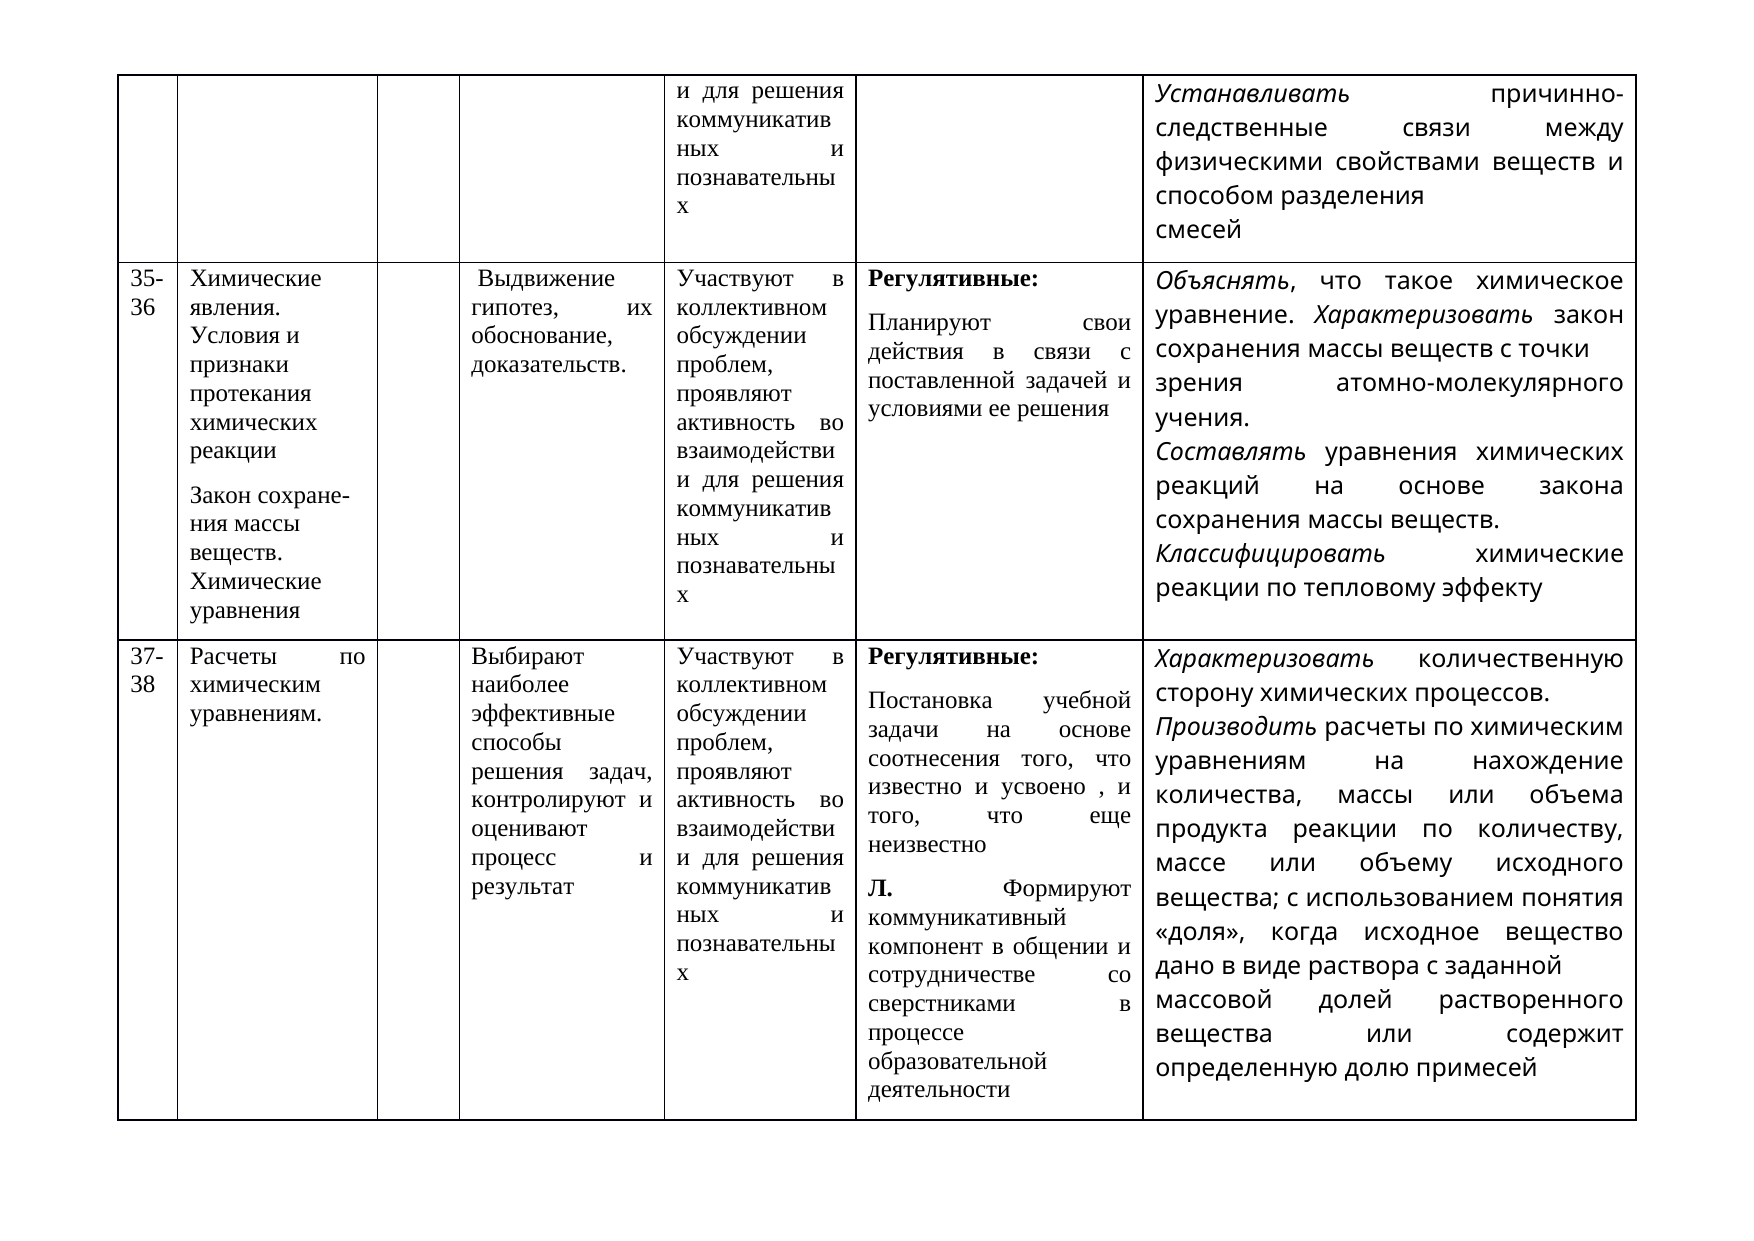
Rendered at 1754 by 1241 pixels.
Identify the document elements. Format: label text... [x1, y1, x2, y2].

table_cell Выдвижение гипотез, их обоснование, доказательств. [460, 263, 664, 639]
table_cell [1144, 76, 1635, 261]
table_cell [178, 641, 377, 1119]
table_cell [178, 76, 377, 261]
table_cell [1144, 641, 1635, 1119]
table_cell 34 [119, 76, 177, 261]
table_cell [378, 76, 459, 261]
table_cell Объяснять, что такое химическое уравнение. Характеризовать закон сохранения массы веществ с точки зрения атомно-молекулярного учения. Составлять уравнения химических реакций на основе закона сохранения массы веществ. Классифицировать химические реакции по тепловому эффекту [1144, 263, 1635, 639]
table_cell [665, 641, 855, 1119]
table_cell Участвуют в коллективном обсуждении проблем, проявляют активность во взаимодействии для решения коммуникативных и познавательных [665, 263, 855, 639]
table_cell [378, 263, 459, 639]
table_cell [857, 641, 1142, 1119]
table_cell 37-38 [119, 641, 177, 1119]
table_cell Регулятивные: Планируют свои действия в связи с поставленной задачей и условиями ее решения [857, 263, 1142, 639]
table_cell [378, 641, 459, 1119]
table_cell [460, 641, 664, 1119]
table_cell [460, 76, 664, 261]
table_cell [857, 76, 1142, 261]
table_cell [665, 76, 855, 261]
table_cell 35-36 [119, 263, 177, 639]
table_cell Химические явления. Условия и признаки протекания химических реакции Закон сохране- ния массы веществ. Химические уравнения [178, 263, 377, 639]
